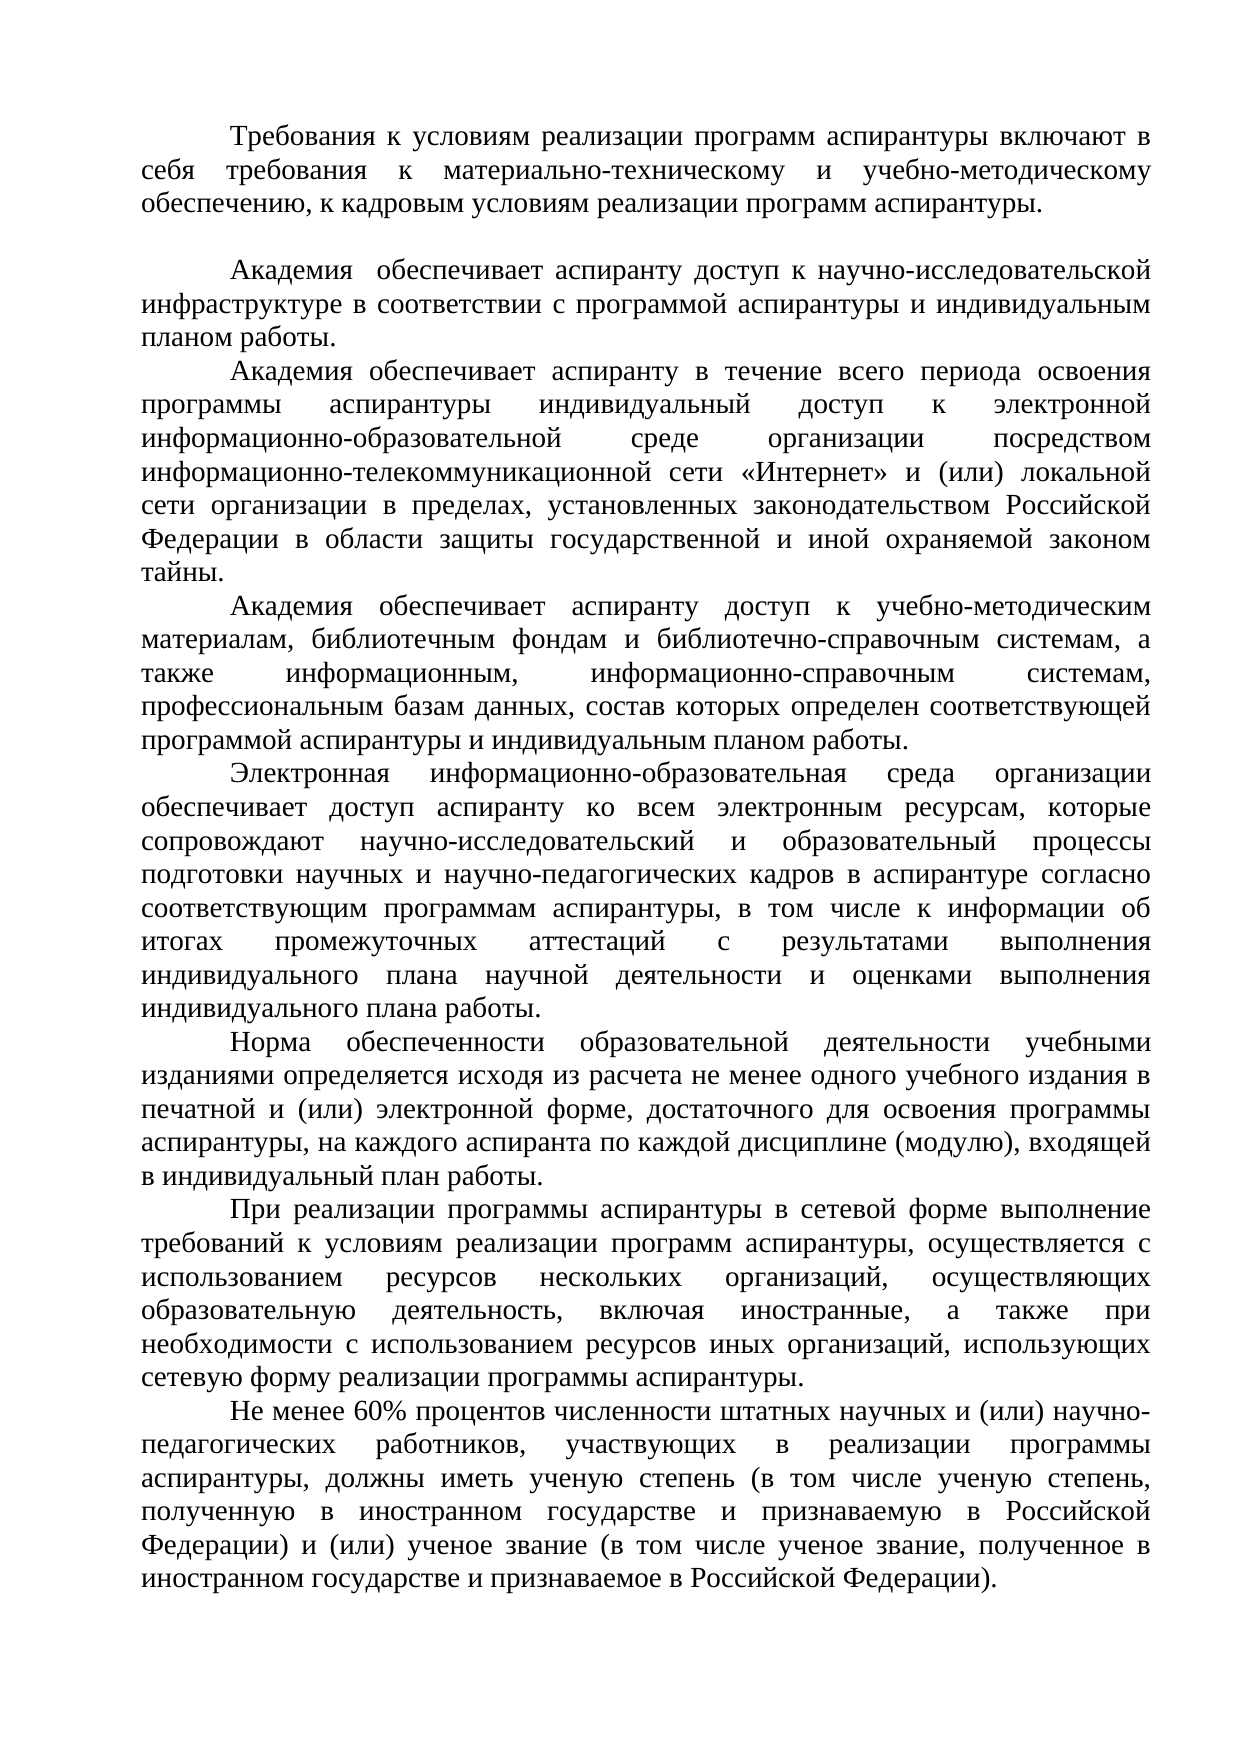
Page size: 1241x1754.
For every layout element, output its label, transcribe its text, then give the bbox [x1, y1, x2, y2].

text Академия обеспечивает аспиранту доступ к научно-исследовательской инфраструктуре в соответствии с программой аспирантуры и индивидуальным планом работы. [141, 252, 1152, 353]
text Требования к условиям реализации программ аспирантуры включают в себя требования к материально-техническому и учебно-методическому обеспечению, к кадровым условиям реализации программ аспирантуры. [141, 118, 1152, 219]
text Норма обеспеченности образовательной деятельности учебными изданиями определяется исходя из расчета не менее одного учебного издания в печатной и (или) электронной форме, достаточного для освоения программы аспирантуры, на каждого аспиранта по каждой дисциплине (модулю), входящей в индивидуальный план работы. [141, 1024, 1152, 1192]
text Академия обеспечивает аспиранту в течение всего периода освоения программы аспирантуры индивидуальный доступ к электронной информационно-образовательной среде организации посредством информационно-телекоммуникационной сети «Интернет» и (или) локальной сети организации в пределах, установленных законодательством Российской Федерации в области защиты государственной и иной охраняемой законом тайны. [141, 353, 1152, 588]
text Не менее 60% процентов численности штатных научных и (или) научно-педагогических работников, участвующих в реализации программы аспирантуры, должны иметь ученую степень (в том числе ученую степень, полученную в иностранном государстве и признаваемую в Российской Федерации) и (или) ученое звание (в том числе ученое звание, полученное в иностранном государстве и признаваемое в Российской Федерации). [141, 1393, 1152, 1594]
text Академия обеспечивает аспиранту доступ к учебно-методическим материалам, библиотечным фондам и библиотечно-справочным системам, а также информационным, информационно-справочным системам, профессиональным базам данных, состав которых определен соответствующей программой аспирантуры и индивидуальным планом работы. [141, 588, 1152, 756]
text Электронная информационно-образовательная среда организации обеспечивает доступ аспиранту ко всем электронным ресурсам, которые сопровождают научно-исследовательский и образовательный процессы подготовки научных и научно-педагогических кадров в аспирантуре согласно соответствующим программам аспирантуры, в том числе к информации об итогах промежуточных аттестаций с результатами выполнения индивидуального плана научной деятельности и оценками выполнения индивидуального плана работы. [141, 756, 1152, 1024]
text При реализации программы аспирантуры в сетевой форме выполнение требований к условиям реализации программ аспирантуры, осуществляется с использованием ресурсов нескольких организаций, осуществляющих образовательную деятельность, включая иностранные, а также при необходимости с использованием ресурсов иных организаций, использующих сетевую форму реализации программы аспирантуры. [141, 1192, 1152, 1393]
